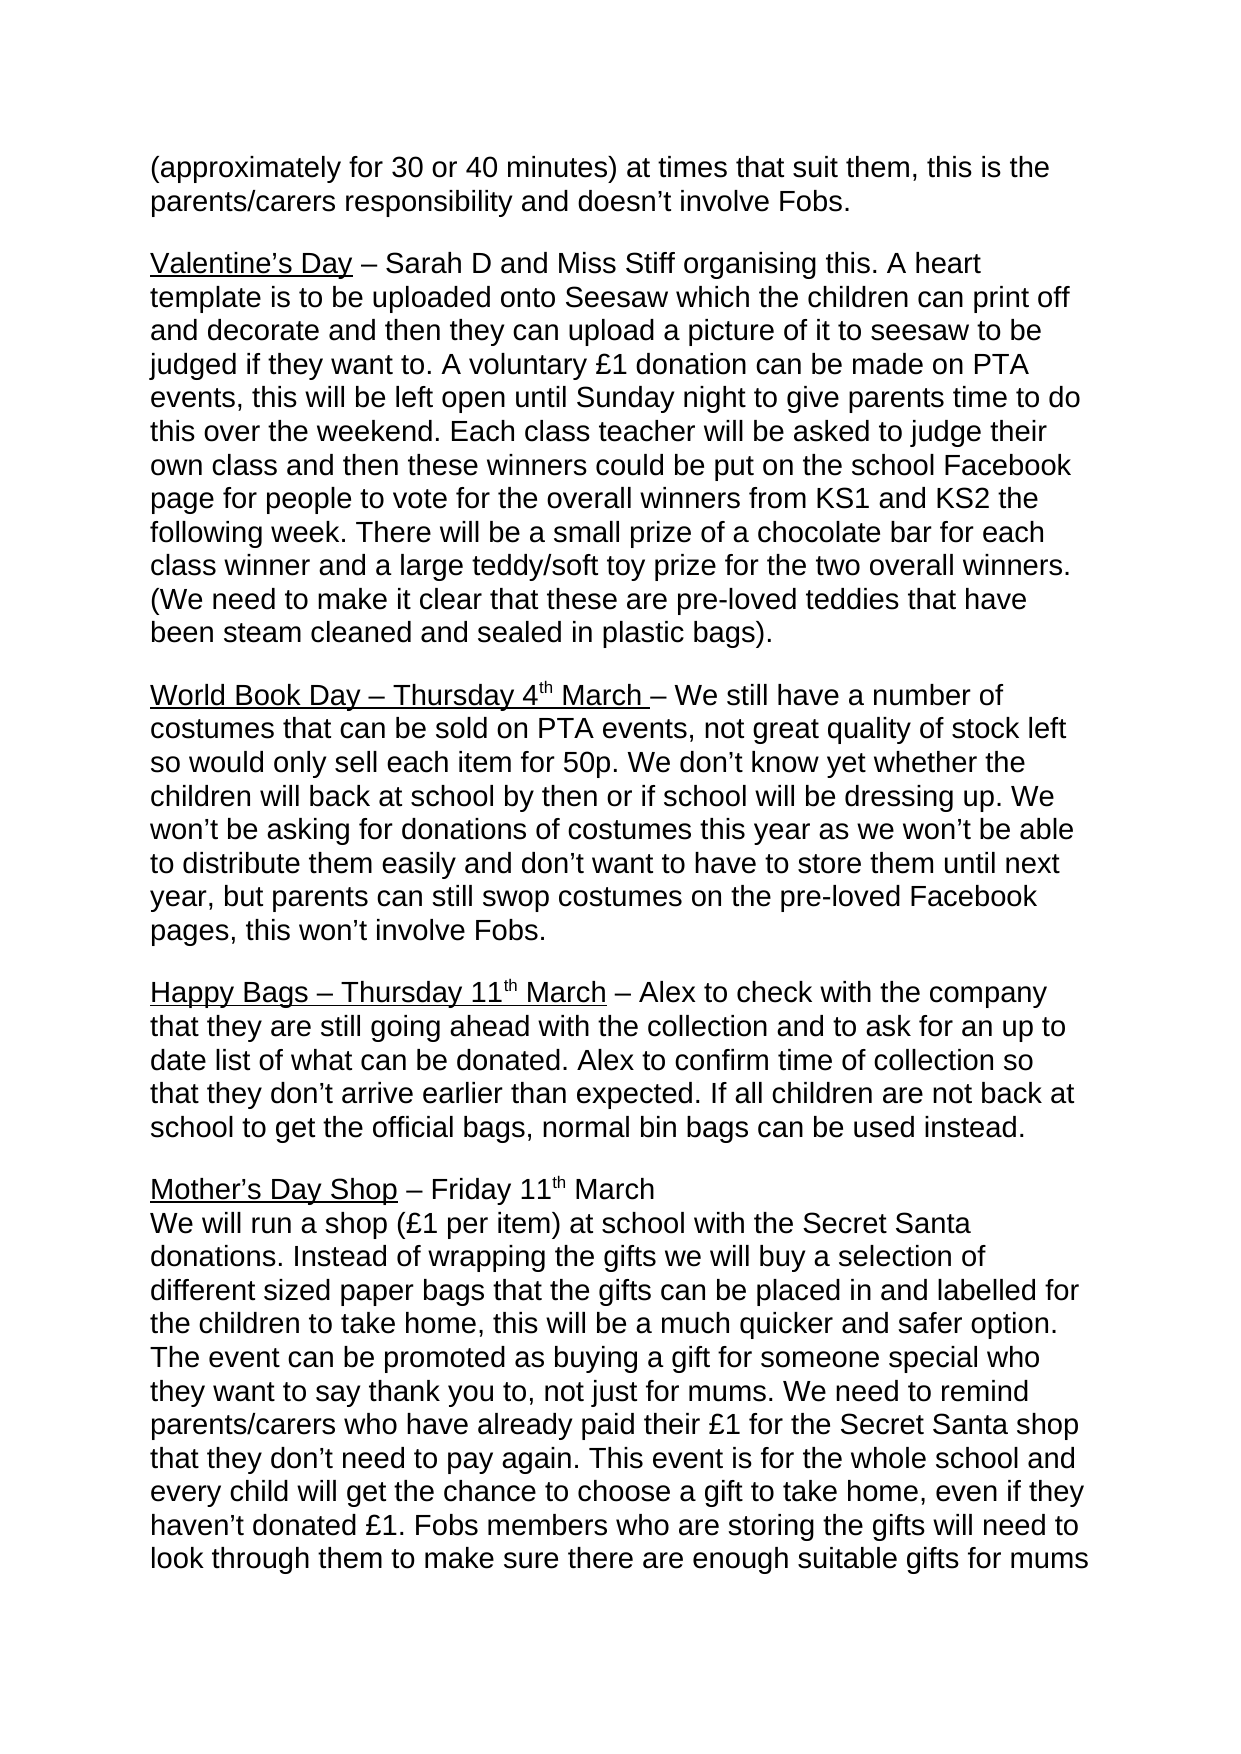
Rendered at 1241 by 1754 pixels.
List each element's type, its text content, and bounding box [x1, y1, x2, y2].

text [150, 150, 1090, 217]
text World Book Day – Thursday 4th March – We still have a number of costumes that can be sold on PTA events, not great quality of stock left so would only sell each item for 50p. We don’t know yet whether the children will back at school by then or if school will be dressing up. We won’t be asking for donations of costumes this year as we won’t be able to distribute them easily and don’t want to have to store them until next year, but parents can still swop costumes on the pre-loved Facebook pages, this won’t involve Fobs. [150, 678, 1090, 946]
text Valentine’s Day – Sarah D and Miss Stiff organising this. A heart template is to be uploaded onto Seesaw which the children can print off and decorate and then they can upload a picture of it to seesaw to be judged if they want to. A voluntary £1 donation can be made on PTA events, this will be left open until Sunday night to give parents time to do this over the weekend. Each class teacher will be asked to judge their own class and then these winners could be put on the school Facebook page for people to vote for the overall winners from KS1 and KS2 the following week. There will be a small prize of a chocolate bar for each class winner and a large teddy/soft toy prize for the two overall winners. (We need to make it clear that these are pre-loved teddies that have been steam cleaned and sealed in plastic bags). [150, 246, 1090, 649]
text Happy Bags – Thursday 11th March – Alex to check with the company that they are still going ahead with the collection and to ask for an up to date list of what can be donated. Alex to confirm time of collection so that they don’t arrive earlier than expected. If all children are not back at school to get the official bags, normal bin bags can be used instead. [150, 975, 1090, 1143]
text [150, 1172, 1090, 1575]
